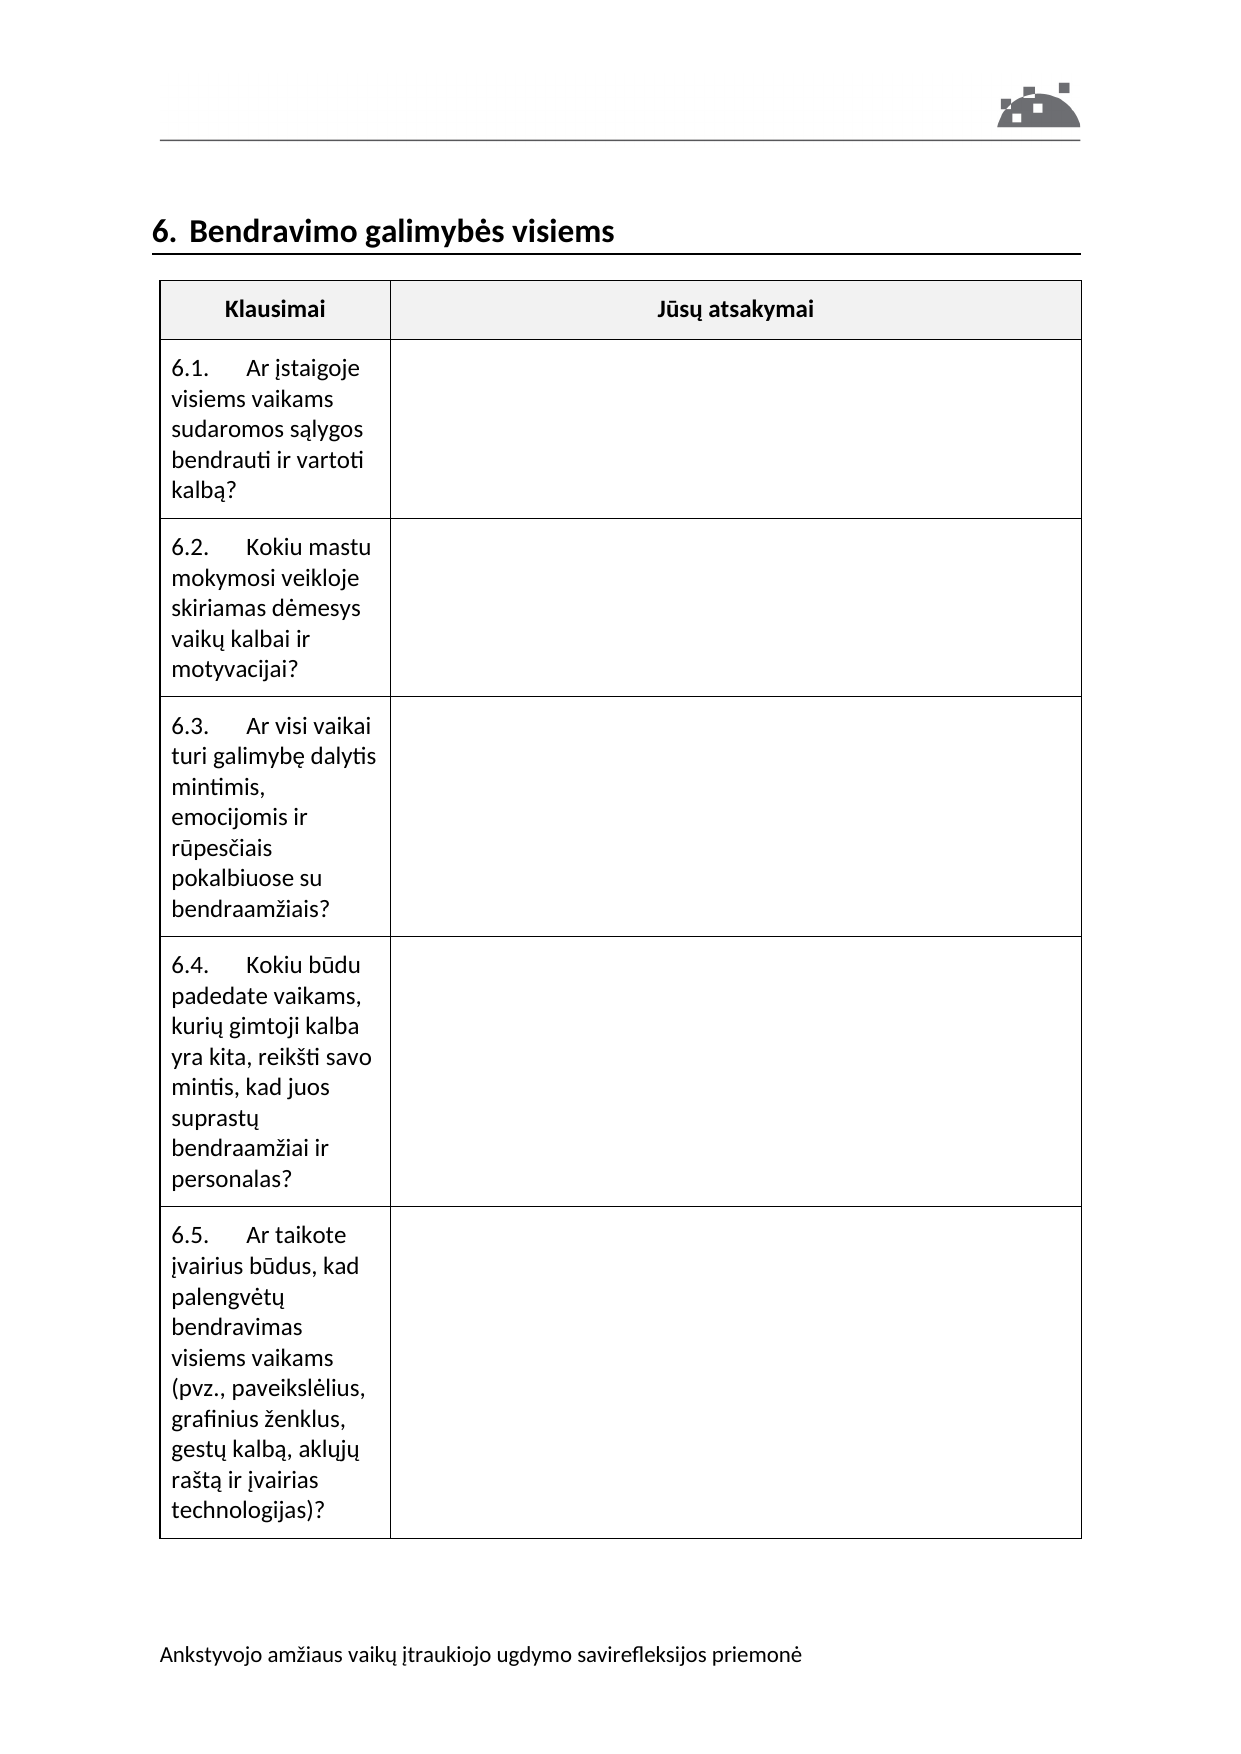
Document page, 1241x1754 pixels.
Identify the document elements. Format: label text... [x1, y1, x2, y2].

table_header Klausimai [161, 281, 390, 339]
subtitle Bendravimo galimybės visiems [152, 210, 1081, 253]
table_cell Ar taikote įvairius būdus, kad palengvėtų bendravimas visiems vaikams (pvz., paveikslėlius, grafinius ženklus, gestų kalbą, aklųjų raštą ir įvairias technologijas)? [161, 1207, 390, 1537]
picture [159, 73, 1081, 148]
table_cell [391, 1207, 1081, 1537]
table_cell [391, 519, 1081, 696]
table_cell Ar visi vaikai turi galimybę dalytis mintimis, emocijomis ir rūpesčiais pokalbiuose su bendraamžiais? [161, 697, 390, 936]
table_cell Kokiu mastu mokymosi veikloje skiriamas dėmesys vaikų kalbai ir motyvacijai? [161, 519, 390, 696]
table_cell Kokiu būdu padedate vaikams, kurių gimtoji kalba yra kita, reikšti savo mintis, kad juos suprastų bendraamžiai ir personalas? [161, 937, 390, 1206]
table_cell [391, 340, 1081, 518]
table_header Jūsų atsakymai [391, 281, 1081, 339]
table_cell Ar įstaigoje visiems vaikams sudaromos sąlygos bendrauti ir vartoti kalbą? [161, 340, 390, 518]
table_cell [391, 937, 1081, 1206]
table_cell [391, 697, 1081, 936]
